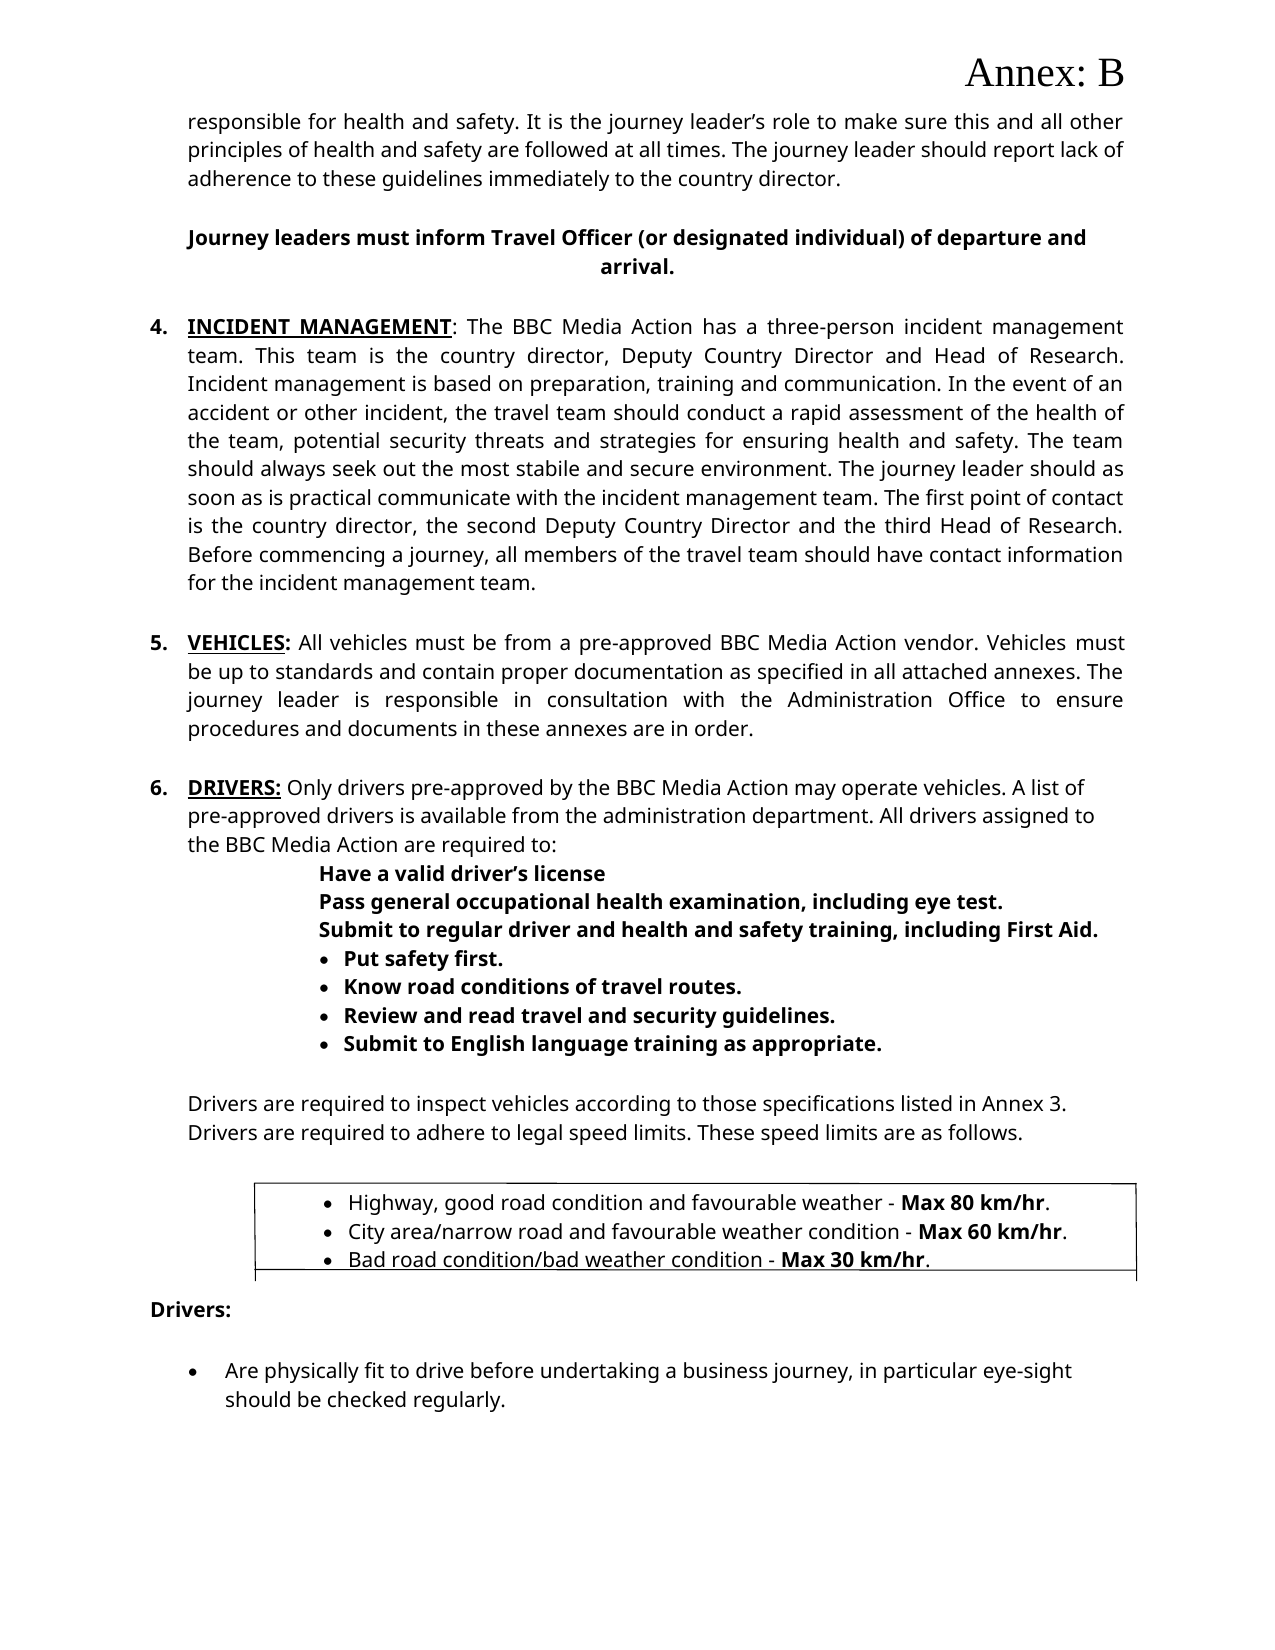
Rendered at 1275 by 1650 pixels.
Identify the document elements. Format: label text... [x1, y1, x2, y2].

list DRIVERS: Only drivers pre-approved by the BBC Media Action may operate vehicles. A list of pre-approved drivers is available from the administration department. All drivers assigned to the BBC Media Action are required to: [150, 773, 1117, 858]
text Drivers are required to inspect vehicles according to those specifications listed in Annex 3. [187, 1089, 1125, 1117]
text • Know road conditions of travel routes. [319, 972, 1125, 1001]
text Journey leaders must inform Travel Officer (or designated individual) of departure and arrival. [150, 223, 1125, 280]
list Bad road condition/bad weather condition - Max 30 km/hr. [322, 1245, 1125, 1274]
text Drivers are required to adhere to legal speed limits. These speed limits are as follows. [187, 1118, 1125, 1147]
list Are physically fit to drive before undertaking a business journey, in particular eye-sight should be checked regularly. [187, 1356, 1112, 1413]
list INCIDENT MANAGEMENT: The BBC Media Action has a three-person incident management team. This team is the country director, Deputy Country Director and Head of Research. Incident management is based on preparation, training and communication. In the event of an accident or other incident, the travel team should conduct a rapid assessment of the health of the team, potential security threats and strategies for ensuring health and safety. The team should always seek out the most stabile and secure environment. The journey leader should as soon as is practical communicate with the incident management team. The first point of contact is the country director, the second Deputy Country Director and the third Head of Research. Before commencing a journey, all members of the travel team should have contact information for the incident management team. [150, 312, 1125, 597]
list VEHICLES: All vehicles must be from a pre-approved BBC Media Action vendor. Vehicles must be up to standards and contain proper documentation as specified in all attached annexes. The journey leader is responsible in consultation with the Administration Office to ensure procedures and documents in these annexes are in order. [150, 628, 1125, 742]
text Have a valid driver’s license [319, 859, 1125, 887]
list Highway, good road condition and favourable weather - Max 80 km/hr. [322, 1188, 1125, 1216]
text responsible for health and safety. It is the journey leader’s role to make sure this and all other principles of health and safety are followed at all times. The journey leader should report lack of adherence to these guidelines immediately to the country director. [187, 107, 1125, 192]
text • Put safety first. [319, 944, 1125, 972]
text • Submit to English language training as appropriate. [319, 1029, 1125, 1058]
text Pass general occupational health examination, including eye test. [319, 887, 1125, 916]
list City area/narrow road and favourable weather condition - Max 60 km/hr. [322, 1217, 1125, 1245]
text Drivers: [150, 1295, 1125, 1324]
text Submit to regular driver and health and safety training, including First Aid. [319, 916, 1125, 944]
text • Review and read travel and security guidelines. [319, 1001, 1125, 1029]
